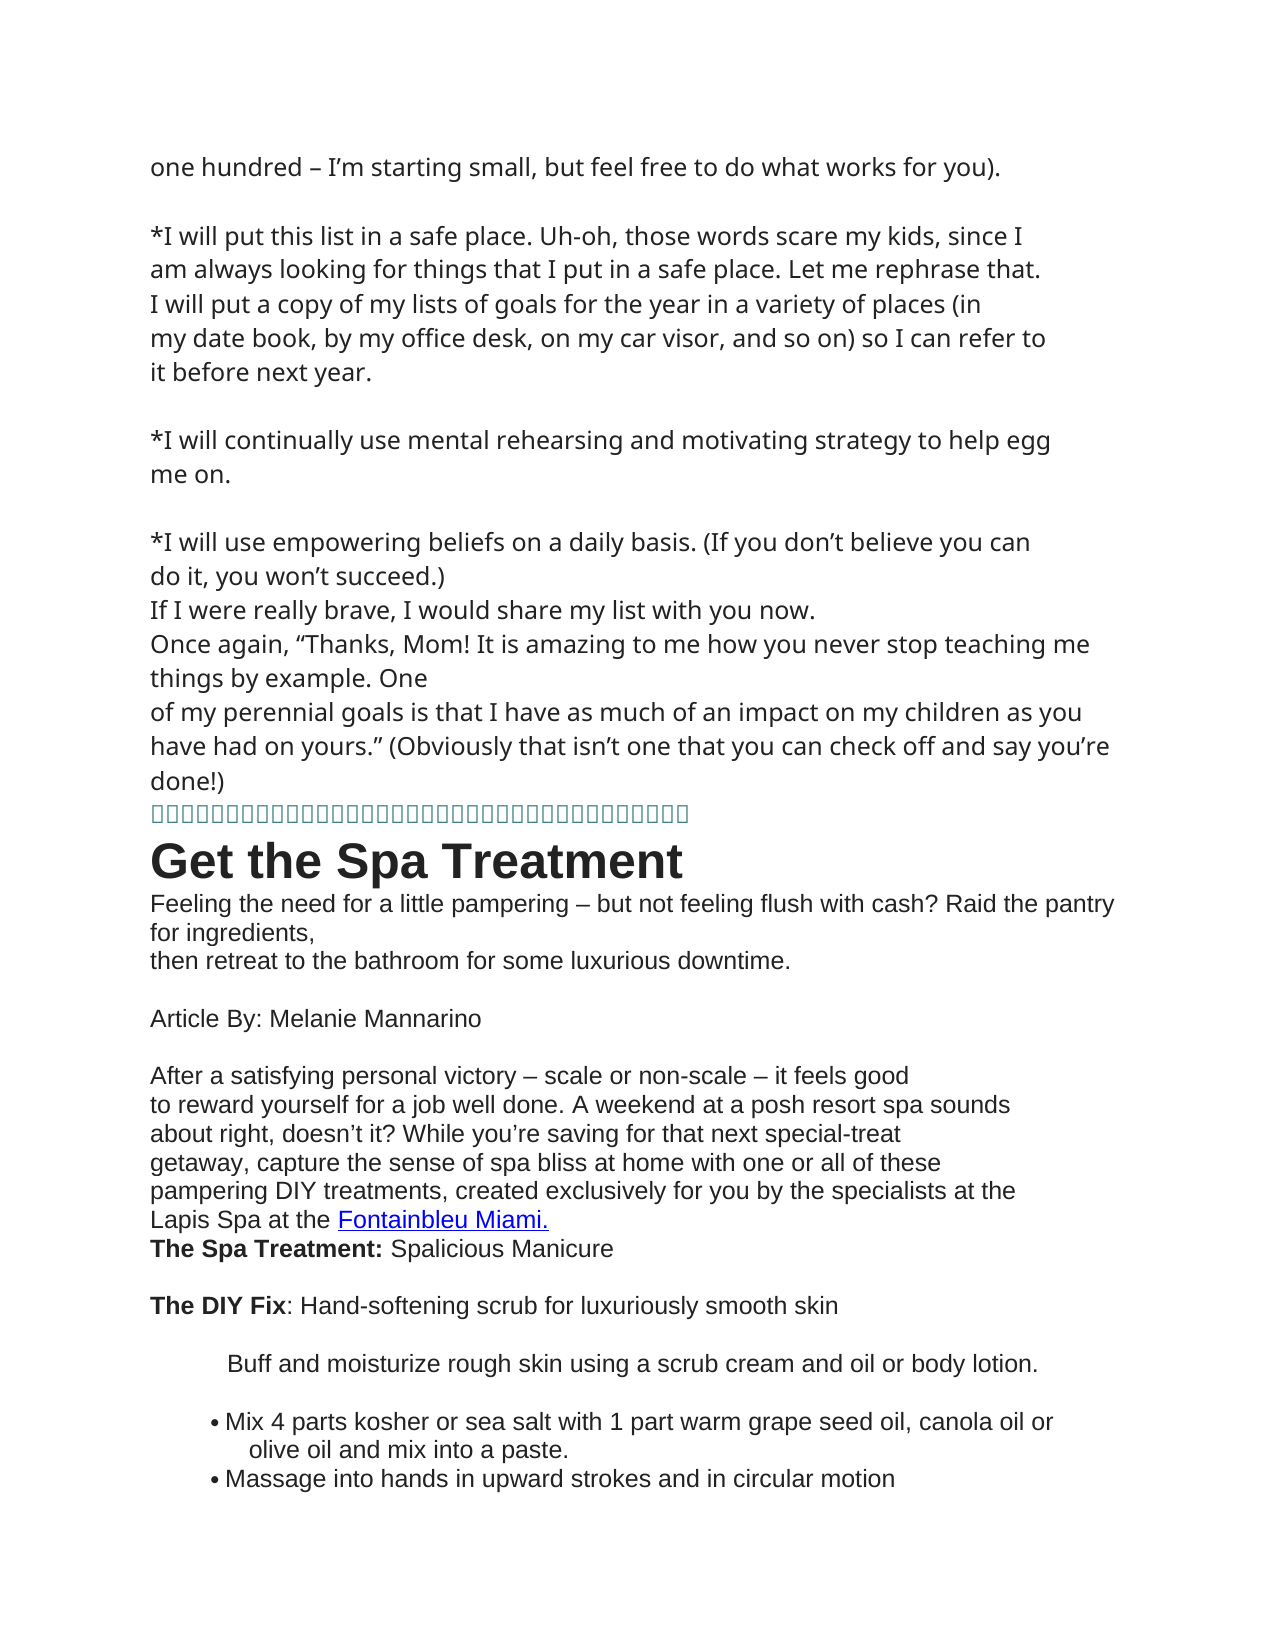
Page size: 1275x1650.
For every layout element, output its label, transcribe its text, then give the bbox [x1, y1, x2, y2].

list Massage into hands in upward strokes and in circular motion [211, 1464, 1125, 1493]
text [150, 150, 1125, 1377]
list Mix 4 parts kosher or sea salt with 1 part warm grape seed oil, canola oil or olive oil and mix into a paste. [211, 1407, 1125, 1464]
